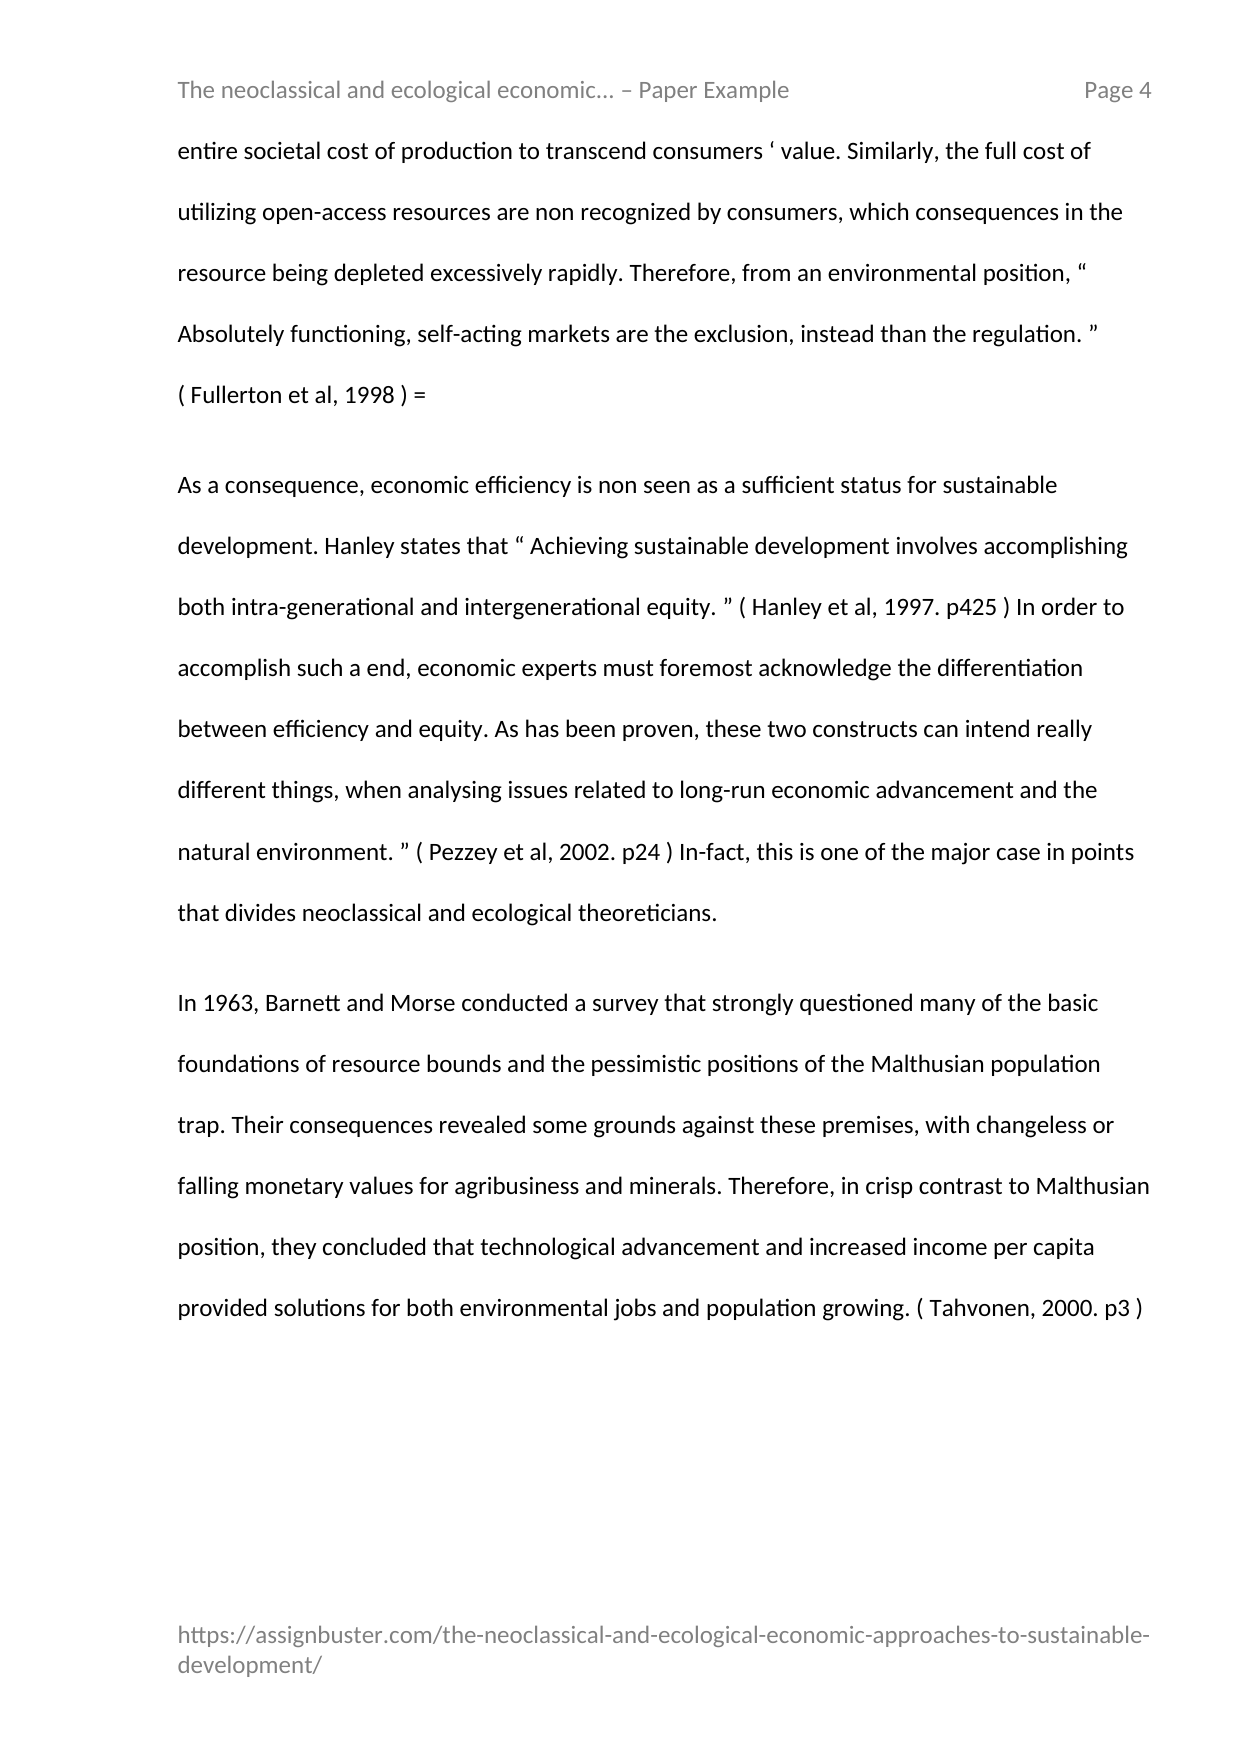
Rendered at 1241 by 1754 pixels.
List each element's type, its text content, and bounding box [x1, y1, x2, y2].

text As a consequence, economic efficiency is non seen as a sufficient status for sustainable development. Hanley states that “ Achieving sustainable development involves accomplishing both intra-generational and intergenerational equity. ” ( Hanley et al, 1997. p425 ) In order to accomplish such a end, economic experts must foremost acknowledge the differentiation between efficiency and equity. As has been proven, these two constructs can intend really different things, when analysing issues related to long-run economic advancement and the natural environment. ” ( Pezzey et al, 2002. p24 ) In-fact, this is one of the major case in points that divides neoclassical and ecological theoreticians. [177, 469, 1152, 927]
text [177, 135, 1152, 409]
text In 1963, Barnett and Morse conducted a survey that strongly questioned many of the basic foundations of resource bounds and the pessimistic positions of the Malthusian population trap. Their consequences revealed some grounds against these premises, with changeless or falling monetary values for agribusiness and minerals. Therefore, in crisp contrast to Malthusian position, they concluded that technological advancement and increased income per capita provided solutions for both environmental jobs and population growing. ( Tahvonen, 2000. p3 ) [177, 987, 1152, 1323]
